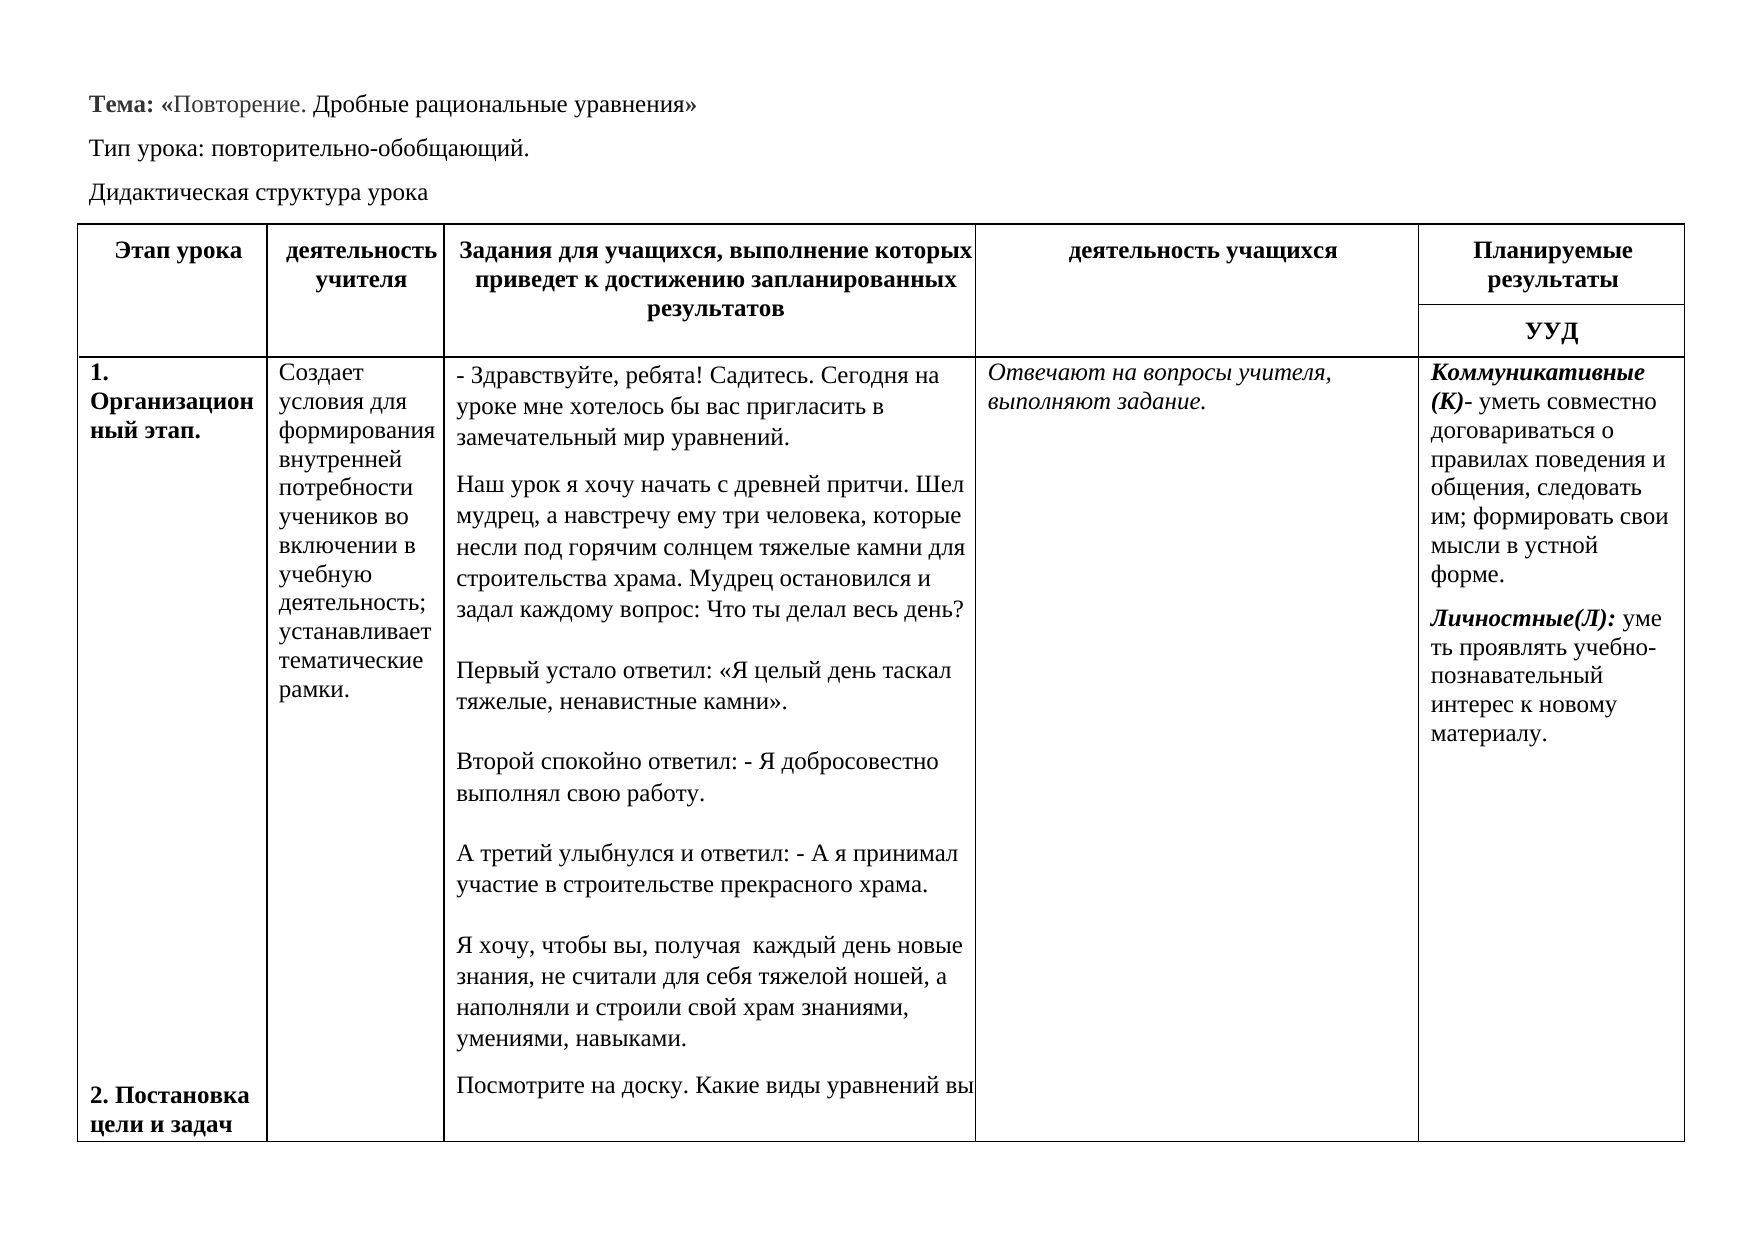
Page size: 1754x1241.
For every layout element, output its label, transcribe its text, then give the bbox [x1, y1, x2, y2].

table_header деятельность учителя [268, 225, 443, 356]
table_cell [78, 357, 266, 1141]
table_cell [1419, 358, 1684, 1141]
table_header деятельность учащихся [976, 225, 1418, 356]
text Тема: «Повторение. Дробные рациональные уравнения» [89, 89, 1665, 117]
text Дидактическая структура урока [89, 177, 1665, 206]
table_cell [268, 358, 443, 1141]
table_cell УУД [1419, 305, 1684, 356]
text Тип урока: повторительно-обобщающий. [89, 133, 1665, 162]
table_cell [445, 358, 975, 1141]
table_header Планируемые результаты [1419, 225, 1684, 304]
table_header Этап урока [78, 225, 266, 356]
table_header Задания для учащихся, выполнение которых приведет к достижению запланированных результатов [445, 225, 975, 356]
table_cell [976, 358, 1418, 1141]
